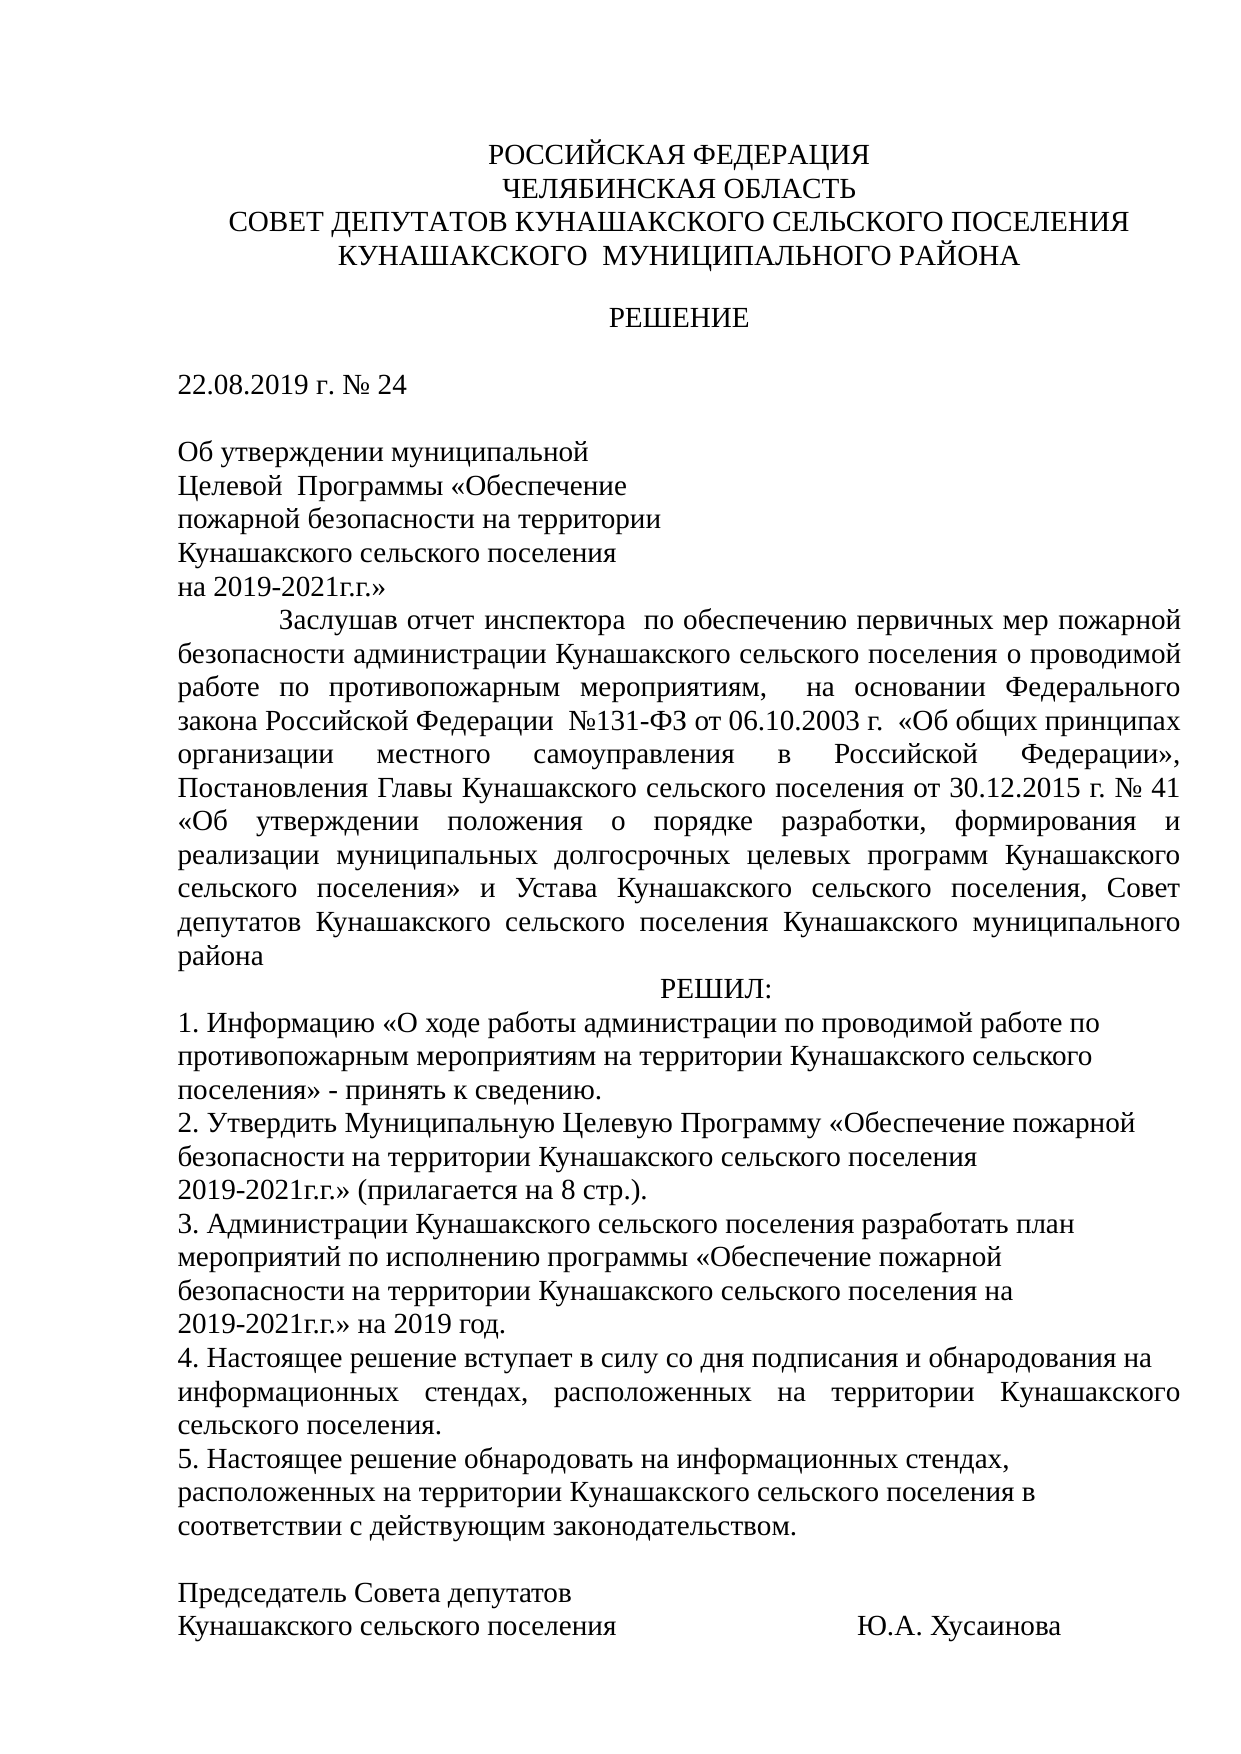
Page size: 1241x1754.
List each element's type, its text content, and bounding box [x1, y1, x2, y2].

text соответствии с действующим законодательством. [177, 1508, 1181, 1541]
text РОССИЙСКАЯ ФЕДЕРАЦИЯ [177, 137, 1181, 171]
text на 2019-2021г.г.» [177, 569, 1181, 602]
text Об утверждении муниципальной [177, 434, 1181, 468]
text Заслушав отчет инспектора по обеспечению первичных мер пожарной безопасности администрации Кунашакского сельского поселения о проводимой работе по противопожарным мероприятиям, на основании Федерального закона Российской Федерации №131-ФЗ от 06.10.2003 г. «Об общих принципах организации местного самоуправления в Российской Федерации», Постановления Главы Кунашакского сельского поселения от 30.12.2015 г. № 41 «Об утверждении положения о порядке разработки, формирования и реализации муниципальных долгосрочных целевых программ Кунашакского сельского поселения» и Устава Кунашакского сельского поселения, Совет депутатов Кунашакского сельского поселения Кунашакского муниципального района [177, 602, 1181, 971]
text СОВЕТ ДЕПУТАТОВ КУНАШАКСКОГО СЕЛЬСКОГО ПОСЕЛЕНИЯ [177, 204, 1181, 238]
text Целевой Программы «Обеспечение [177, 468, 1181, 502]
text информационных стендах, расположенных на территории Кунашакского сельского поселения. [177, 1374, 1181, 1441]
text 2. Утвердить Муниципальную Целевую Программу «Обеспечение пожарной [177, 1105, 1181, 1139]
text Кунашакского сельского поселения [177, 535, 1181, 569]
text РЕШЕНИЕ [177, 300, 1181, 334]
text мероприятий по исполнению программы «Обеспечение пожарной [177, 1239, 1181, 1273]
text противопожарным мероприятиям на территории Кунашакского сельского [177, 1038, 1181, 1072]
text КУНАШАКСКОГО МУНИЦИПАЛЬНОГО РАЙОНА [177, 238, 1181, 272]
text безопасности на территории Кунашакского сельского поселения на [177, 1273, 1181, 1307]
text Председатель Совета депутатов [177, 1575, 1181, 1608]
text 1. Информацию «О ходе работы администрации по проводимой работе по [177, 1005, 1181, 1038]
text поселения» - принять к сведению. [177, 1072, 1181, 1105]
text безопасности на территории Кунашакского сельского поселения [177, 1139, 1181, 1172]
text 2019-2021г.г.» на 2019 год. [177, 1307, 1181, 1340]
text 2019-2021г.г.» (прилагается на 8 стр.). [177, 1172, 1181, 1206]
text 5. Настоящее решение обнародовать на информационных стендах, [177, 1441, 1181, 1474]
text расположенных на территории Кунашакского сельского поселения в [177, 1474, 1181, 1508]
text 3. Администрации Кунашакского сельского поселения разработать план [177, 1206, 1181, 1239]
text 4. Настоящее решение вступает в силу со дня подписания и обнародования на [177, 1340, 1181, 1374]
text пожарной безопасности на территории [177, 502, 1181, 535]
text 22.08.2019 г. № 24 [177, 367, 1181, 401]
text ЧЕЛЯБИНСКАЯ ОБЛАСТЬ [177, 171, 1181, 204]
text Кунашакского сельского поселения Ю.А. Хусаинова [177, 1608, 1181, 1642]
text РЕШИЛ: [177, 971, 1181, 1005]
